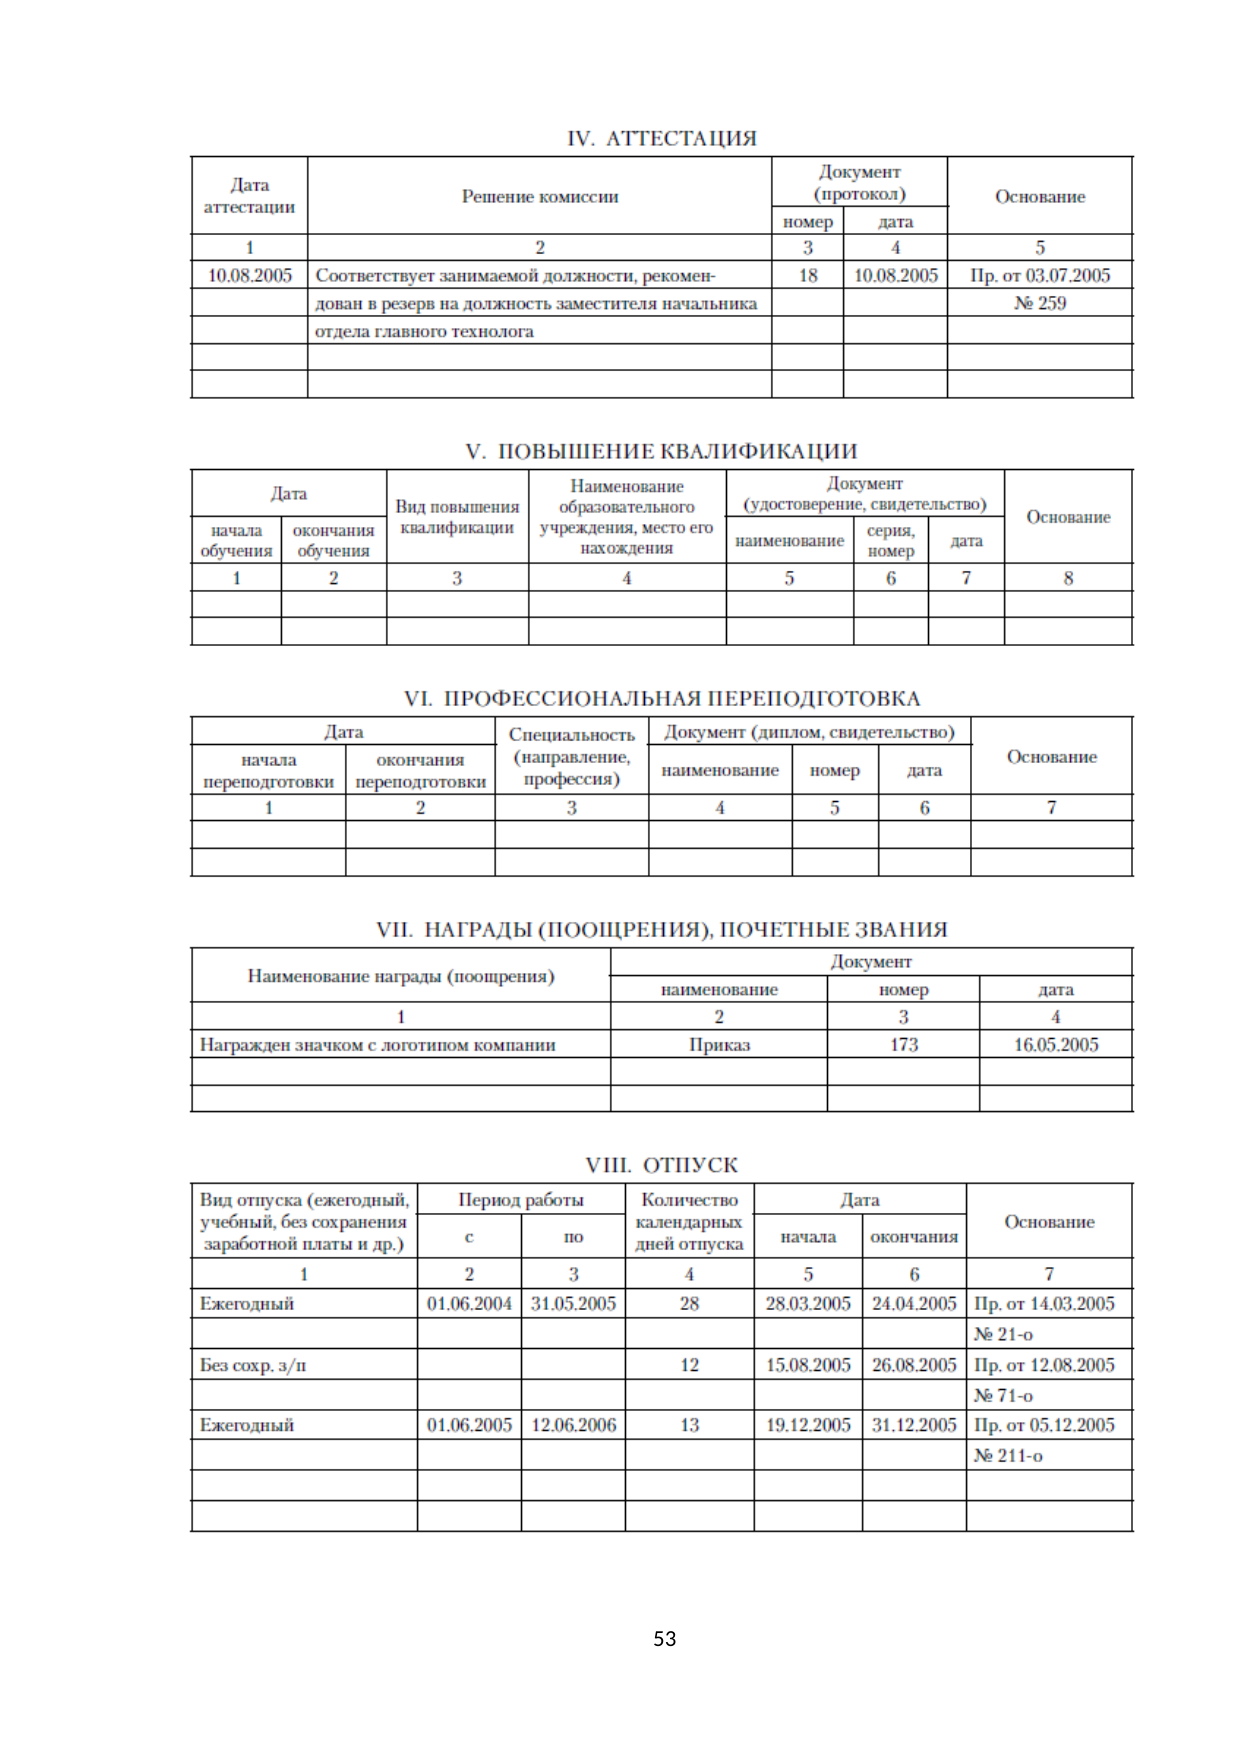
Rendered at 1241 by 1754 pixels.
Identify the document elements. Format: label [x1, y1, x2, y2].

picture [177, 118, 1152, 1544]
